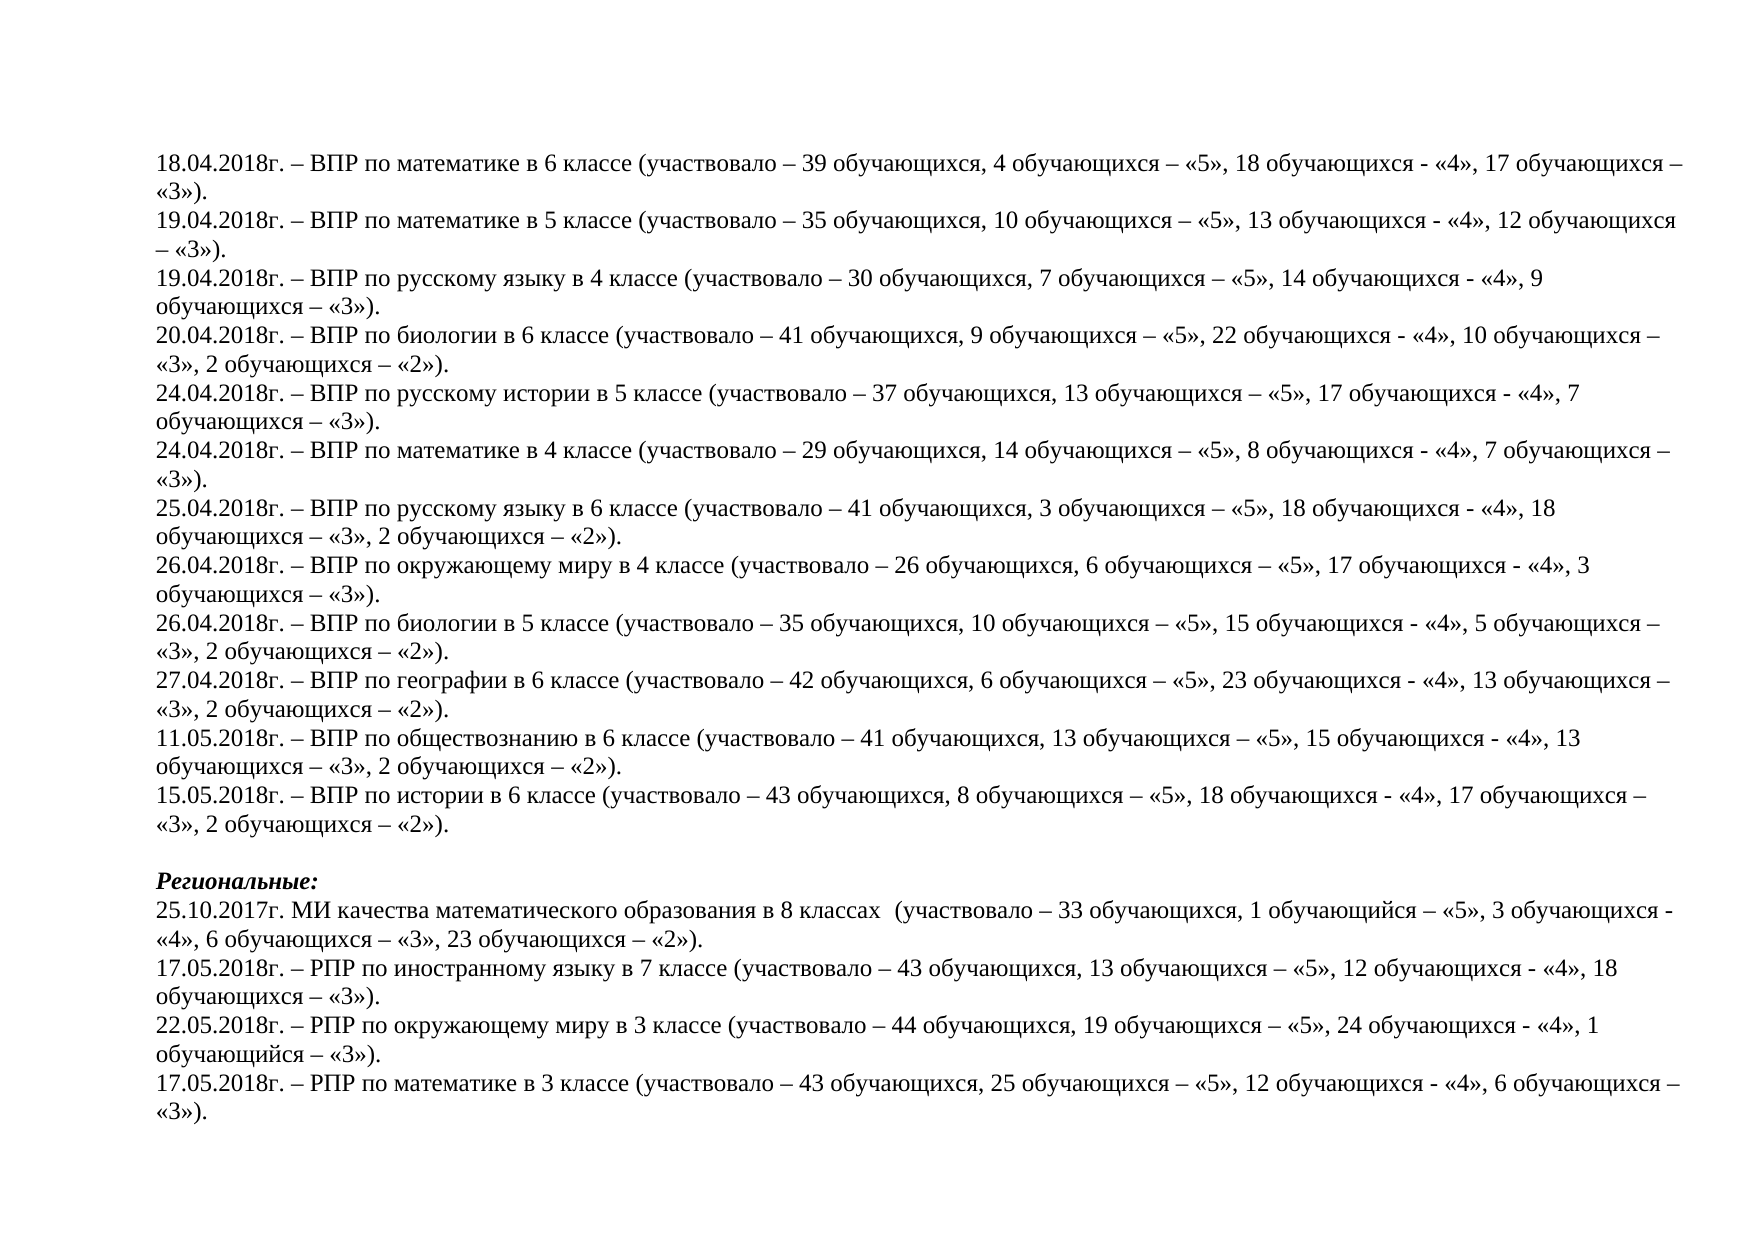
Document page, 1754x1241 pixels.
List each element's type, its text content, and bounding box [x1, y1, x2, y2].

text 18.04.2018г. – ВПР по математике в 6 классе (участвовало – 39 обучающихся, 4 обучающихся – «5», 18 обучающихся - «4», 17 обучающихся – «3»). [156, 148, 1683, 205]
text 25.04.2018г. – ВПР по русскому языку в 6 классе (участвовало – 41 обучающихся, 3 обучающихся – «5», 18 обучающихся - «4», 18 обучающихся – «3», 2 обучающихся – «2»). [156, 493, 1683, 550]
text 25.10.2017г. МИ качества математического образования в 8 классах (участвовало – 33 обучающихся, 1 обучающийся – «5», 3 обучающихся - «4», 6 обучающихся – «3», 23 обучающихся – «2»). [156, 895, 1683, 953]
text 11.05.2018г. – ВПР по обществознанию в 6 классе (участвовало – 41 обучающихся, 13 обучающихся – «5», 15 обучающихся - «4», 13 обучающихся – «3», 2 обучающихся – «2»). [156, 723, 1683, 780]
text 17.05.2018г. – РПР по иностранному языку в 7 классе (участвовало – 43 обучающихся, 13 обучающихся – «5», 12 обучающихся - «4», 18 обучающихся – «3»). [156, 953, 1683, 1010]
text 19.04.2018г. – ВПР по русскому языку в 4 классе (участвовало – 30 обучающихся, 7 обучающихся – «5», 14 обучающихся - «4», 9 обучающихся – «3»). [156, 263, 1683, 320]
text 19.04.2018г. – ВПР по математике в 5 классе (участвовало – 35 обучающихся, 10 обучающихся – «5», 13 обучающихся - «4», 12 обучающихся – «3»). [156, 205, 1683, 263]
text 27.04.2018г. – ВПР по географии в 6 классе (участвовало – 42 обучающихся, 6 обучающихся – «5», 23 обучающихся - «4», 13 обучающихся – «3», 2 обучающихся – «2»). [156, 665, 1683, 723]
text 22.05.2018г. – РПР по окружающему миру в 3 классе (участвовало – 44 обучающихся, 19 обучающихся – «5», 24 обучающихся - «4», 1 обучающийся – «3»). [156, 1010, 1683, 1068]
text Региональные: [156, 866, 1683, 895]
text 26.04.2018г. – ВПР по окружающему миру в 4 классе (участвовало – 26 обучающихся, 6 обучающихся – «5», 17 обучающихся - «4», 3 обучающихся – «3»). [156, 550, 1683, 608]
text 26.04.2018г. – ВПР по биологии в 5 классе (участвовало – 35 обучающихся, 10 обучающихся – «5», 15 обучающихся - «4», 5 обучающихся – «3», 2 обучающихся – «2»). [156, 608, 1683, 665]
text 24.04.2018г. – ВПР по русскому истории в 5 классе (участвовало – 37 обучающихся, 13 обучающихся – «5», 17 обучающихся - «4», 7 обучающихся – «3»). [156, 378, 1683, 435]
text 15.05.2018г. – ВПР по истории в 6 классе (участвовало – 43 обучающихся, 8 обучающихся – «5», 18 обучающихся - «4», 17 обучающихся – «3», 2 обучающихся – «2»). [156, 780, 1683, 838]
text 20.04.2018г. – ВПР по биологии в 6 классе (участвовало – 41 обучающихся, 9 обучающихся – «5», 22 обучающихся - «4», 10 обучающихся – «3», 2 обучающихся – «2»). [156, 320, 1683, 378]
text 24.04.2018г. – ВПР по математике в 4 классе (участвовало – 29 обучающихся, 14 обучающихся – «5», 8 обучающихся - «4», 7 обучающихся – «3»). [156, 435, 1683, 493]
text 17.05.2018г. – РПР по математике в 3 классе (участвовало – 43 обучающихся, 25 обучающихся – «5», 12 обучающихся - «4», 6 обучающихся – «3»). [156, 1068, 1683, 1125]
